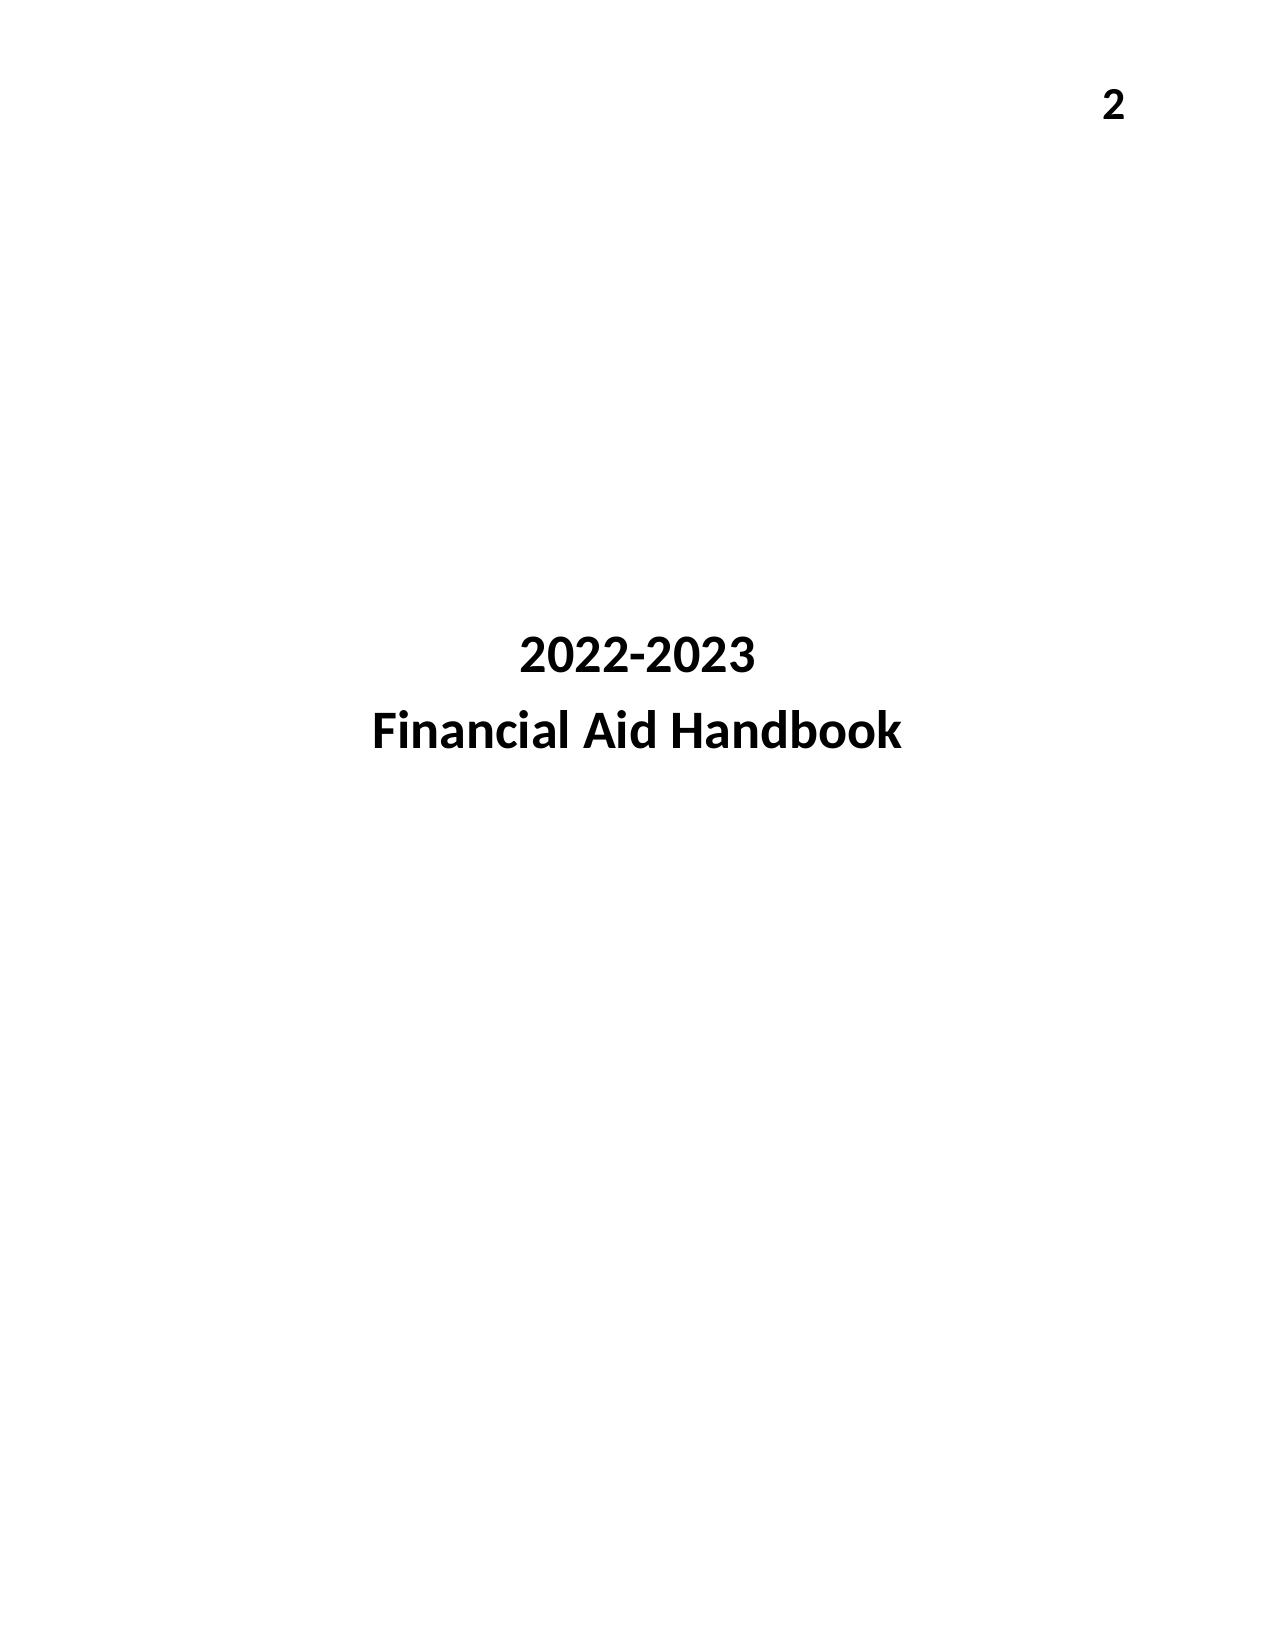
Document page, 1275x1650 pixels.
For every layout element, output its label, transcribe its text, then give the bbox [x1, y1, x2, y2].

text Financial Aid Handbook [150, 696, 1125, 762]
text 2022-2023 [150, 468, 1125, 686]
